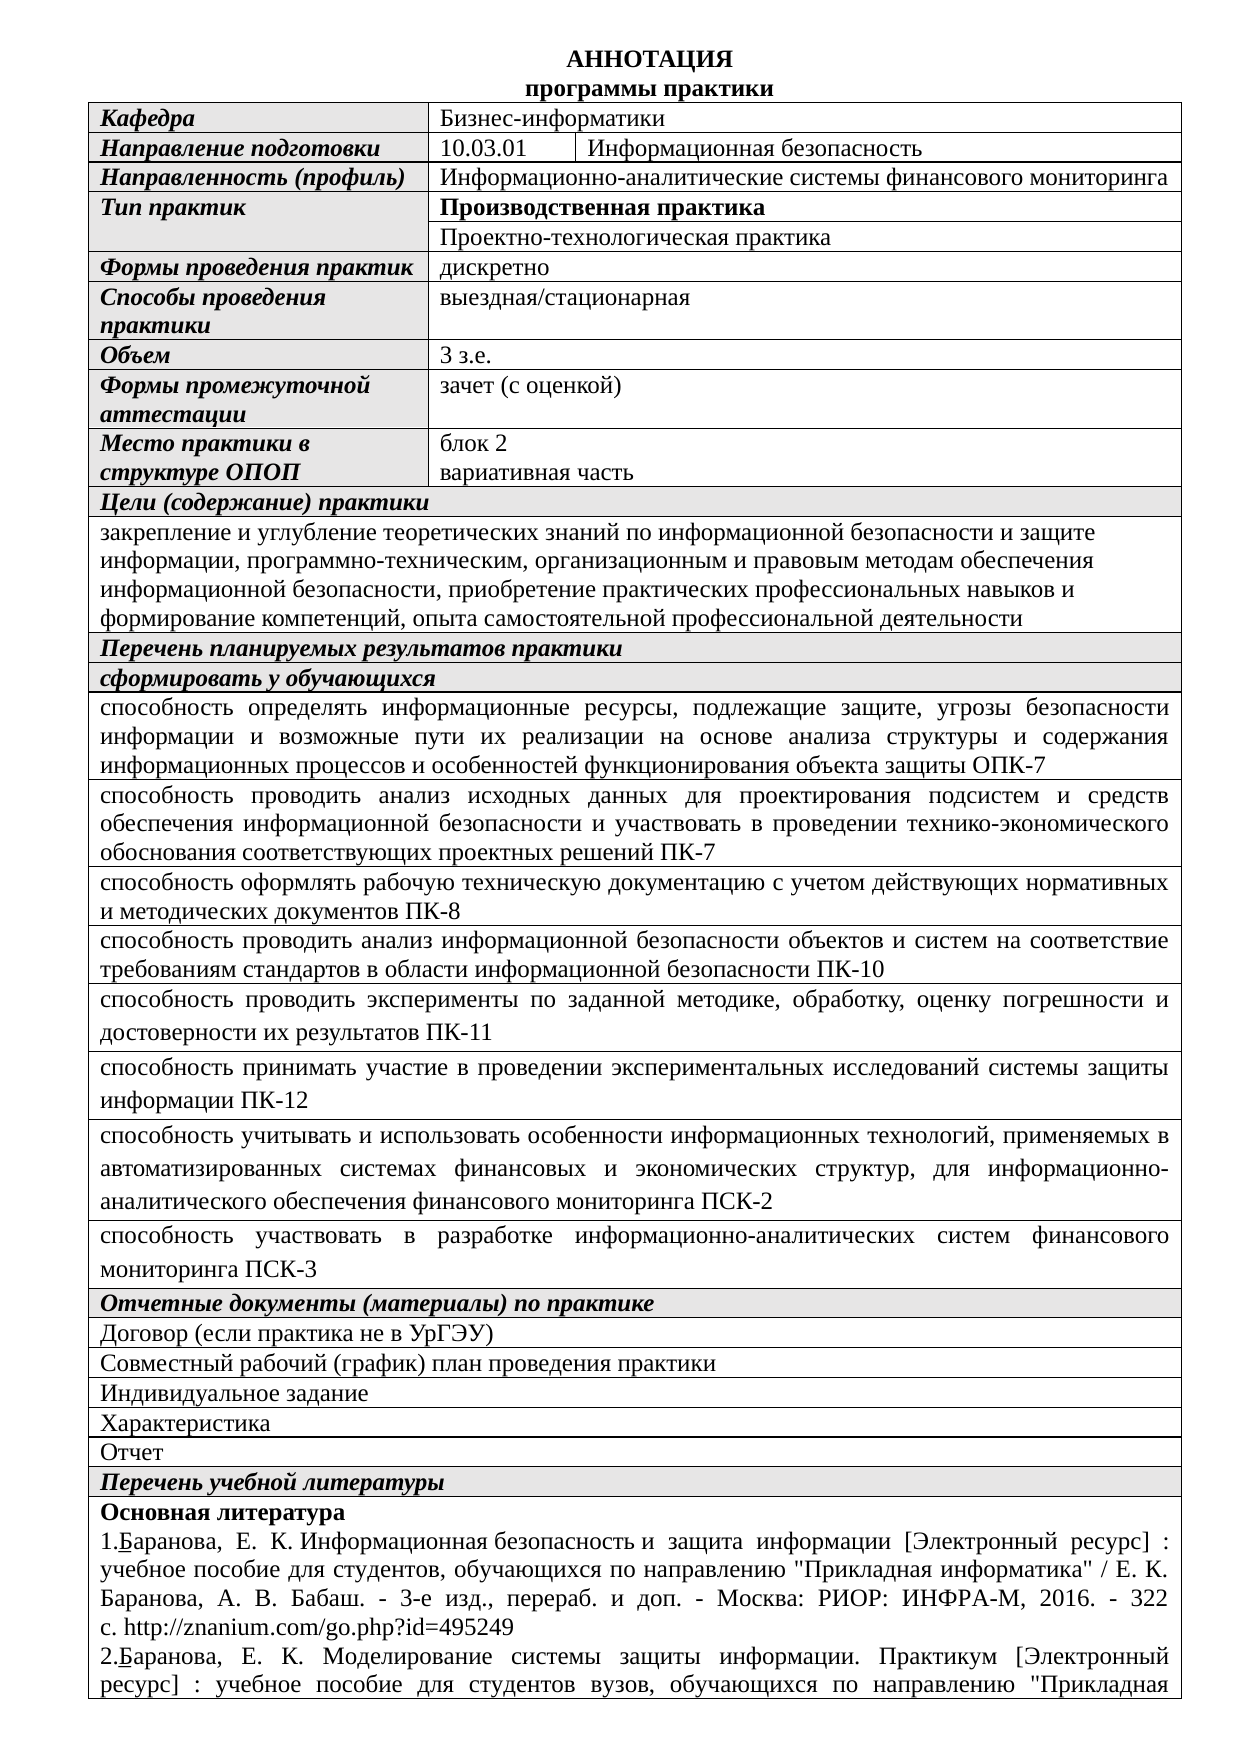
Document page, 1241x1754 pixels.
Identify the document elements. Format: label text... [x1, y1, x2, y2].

table_cell способность учитывать и использовать особенности информационных технологий, применяемых в автоматизированных системах финансовых и экономических структур, для информационно-аналитического обеспечения финансового мониторинга ПСК-2 [89, 1120, 1181, 1219]
table_cell Место практики в структуре ОПОП [89, 429, 428, 486]
table_cell Отчетные документы (материалы) по практике [89, 1289, 1181, 1317]
table_cell 10.03.01 [429, 133, 575, 161]
table_cell Цели (содержание) практики [89, 487, 1181, 516]
table_header Бизнес-информатики [429, 103, 1181, 132]
table_cell закрепление и углубление теоретических знаний по информационной безопасности и защите информации, программно-техническим, организационным и правовым методам обеспечения информационной безопасности, приобретение практических профессиональных навыков и формирование компетенций, опыта самостоятельной профессиональной деятельности [89, 517, 1181, 632]
table_cell выездная/стационарная [429, 282, 1181, 339]
table_cell способность проводить анализ информационной безопасности объектов и систем на соответствие требованиям стандартов в области информационной безопасности ПК-10 [89, 926, 1181, 983]
table_cell Направление подготовки [89, 133, 428, 161]
table_cell Направленность (профиль) [89, 163, 428, 191]
table_cell Индивидуальное задание [89, 1378, 1181, 1407]
table_cell Производственная практика [429, 192, 1181, 221]
table_cell Информационно-аналитические системы финансового мониторинга [429, 163, 1181, 191]
text АННОТАЦИЯ [118, 44, 1181, 73]
table_cell блок 2 вариативная часть [429, 429, 1181, 486]
table_cell Информационная безопасность [576, 133, 1181, 161]
table_cell Перечень планируемых результатов практики [89, 633, 1181, 662]
table_cell Отчет [89, 1438, 1181, 1466]
table_cell Перечень учебной литературы [89, 1467, 1181, 1496]
table_cell Тип практик [89, 192, 428, 251]
table_cell способность проводить анализ исходных данных для проектирования подсистем и средств обеспечения информационной безопасности и участвовать в проведении технико-экономического обоснования соответствующих проектных решений ПК-7 [89, 780, 1181, 866]
table_cell Характеристика [89, 1408, 1181, 1436]
table_cell Договор (если практика не в УрГЭУ) [89, 1318, 1181, 1347]
table_cell способность проводить эксперименты по заданной методике, обработку, оценку погрешности и достоверности их результатов ПК-11 [89, 984, 1181, 1051]
table_cell способность определять информационные ресурсы, подлежащие защите, угрозы безопасности информации и возможные пути их реализации на основе анализа структуры и содержания информационных процессов и особенностей функционирования объекта защиты ОПК-7 [89, 693, 1181, 779]
text программы практики [118, 73, 1181, 102]
table_cell Способы проведения практики [89, 282, 428, 339]
table_cell Формы промежуточной аттестации [89, 370, 428, 427]
table_cell зачет (с оценкой) [429, 370, 1181, 427]
table_cell дискретно [429, 252, 1181, 281]
table_cell Формы проведения практик [89, 252, 428, 281]
table_cell 3 з.е. [429, 340, 1181, 369]
table_cell Объем [89, 340, 428, 369]
table_cell способность участвовать в разработке информационно-аналитических систем финансового мониторинга ПСК-3 [89, 1221, 1181, 1287]
table_cell способность оформлять рабочую техническую документацию с учетом действующих нормативных и методических документов ПК-8 [89, 867, 1181, 924]
table_cell способность принимать участие в проведении экспериментальных исследований системы защиты информации ПК-12 [89, 1052, 1181, 1119]
table_cell сформировать у обучающихся [89, 663, 1181, 691]
table_cell Проектно-технологическая практика [429, 222, 1181, 251]
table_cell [89, 1497, 1181, 1698]
table_cell Совместный рабочий (график) план проведения практики [89, 1348, 1181, 1377]
table_header Кафедра [89, 103, 428, 132]
